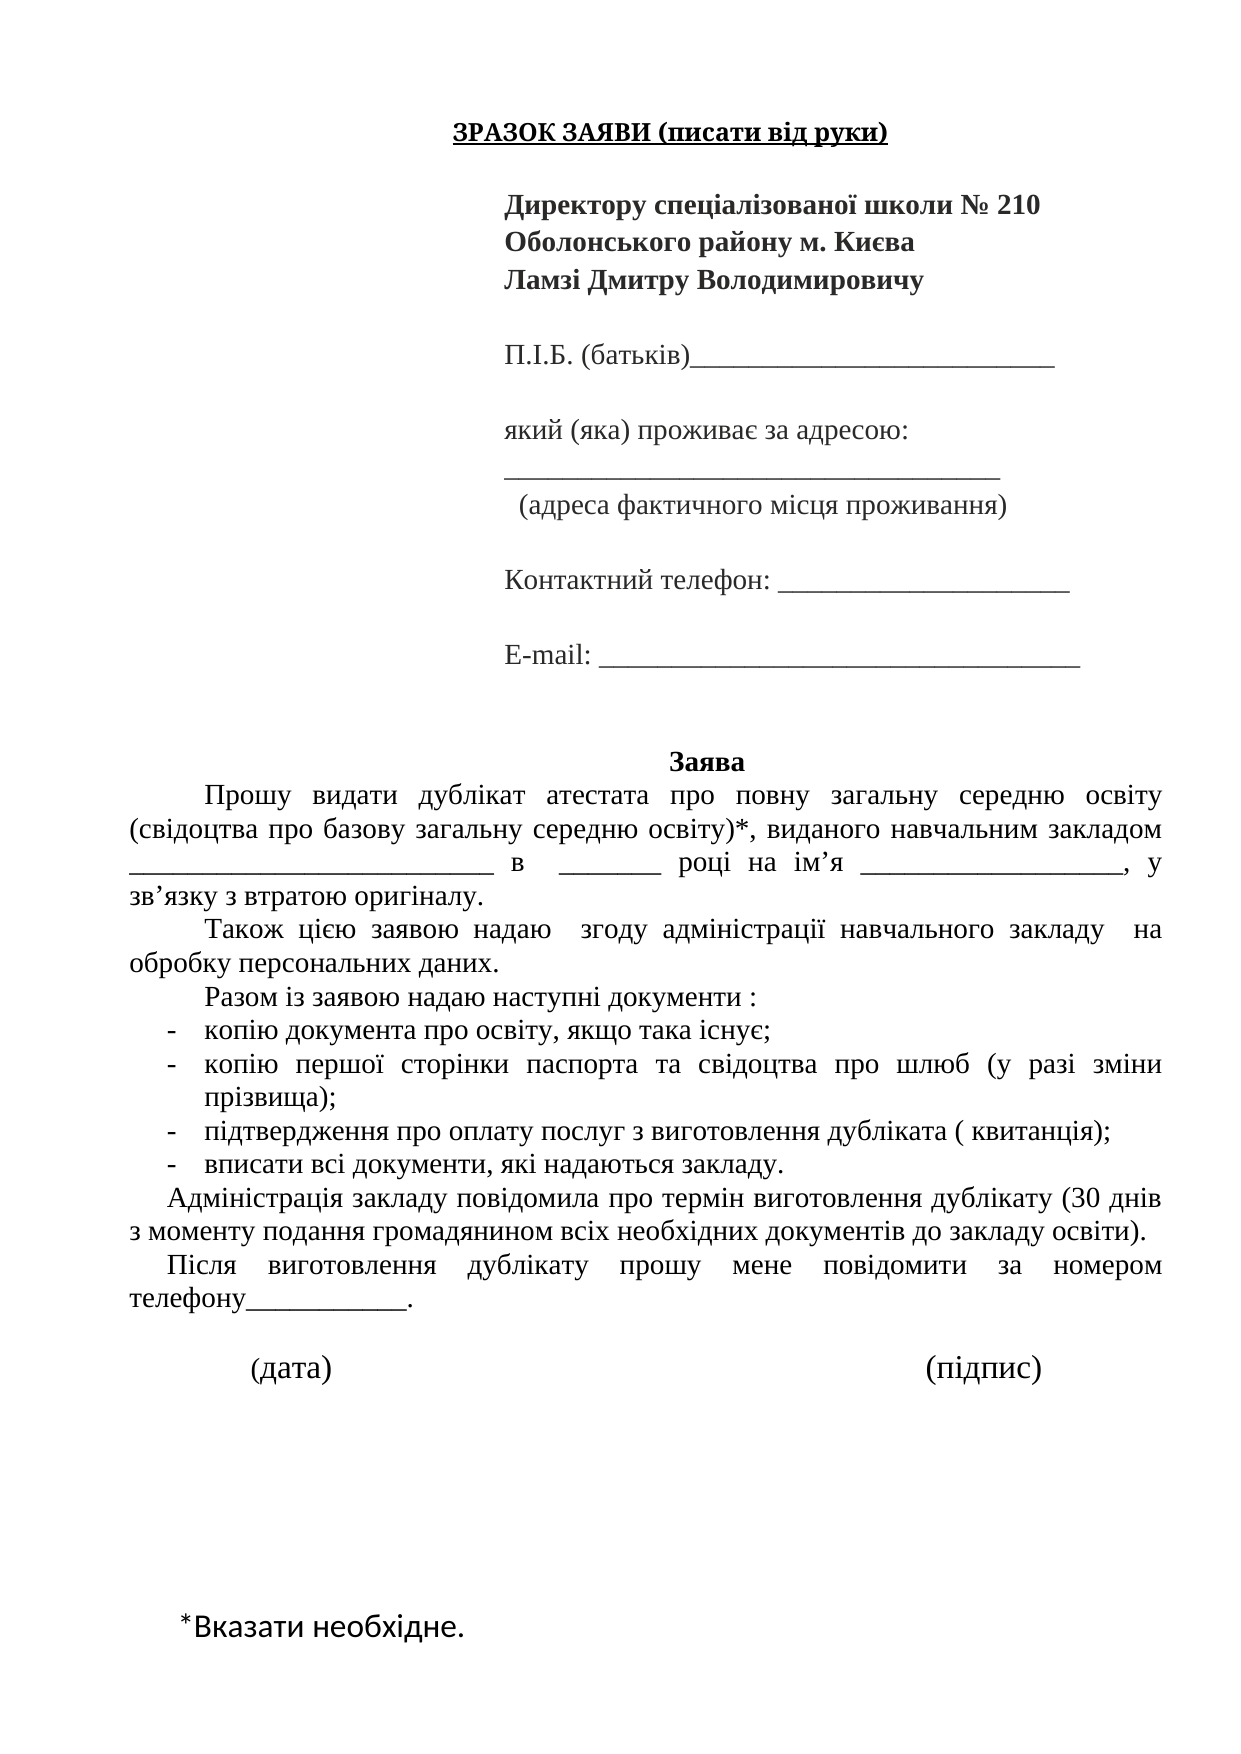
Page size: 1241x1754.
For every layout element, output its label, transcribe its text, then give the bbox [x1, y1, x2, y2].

text Адміністрація закладу повідомила про термін виготовлення дублікату (30 днів з моменту подання громадянином всіх необхідних документів до закладу освіти). [129, 1180, 1163, 1247]
text Контактний телефон: ____________________ [504, 558, 1163, 595]
list копію документа про освіту, якщо така існує; [167, 1012, 1163, 1046]
text (дата) (підпис) [129, 1348, 1163, 1386]
text ЗРАЗОК ЗАЯВИ (писати від руки) [177, 115, 1163, 149]
text Заява [251, 744, 1163, 777]
text E-mail: _________________________________ [504, 595, 1163, 670]
list вписати всі документи, які надаються закладу. [167, 1146, 1163, 1180]
text Ламзі Дмитру Володимировичу [504, 258, 1163, 295]
text Прошу видати дублікат атестата про повну загальну середню освіту (свідоцтва про базову загальну середню освіту)*, виданого навчальним закладом _________________________ в _______ році на ім’я __________________, у зв’язку з втратою оригіналу. [129, 777, 1163, 912]
text який (яка) проживає за адресою: __________________________________ (адреса фактичного місця проживання) [504, 408, 1163, 558]
text П.І.Б. (батьків)_________________________ [504, 333, 1163, 370]
text Оболонського району м. Києва [504, 220, 1163, 258]
text Разом із заявою надаю наступні документи : [129, 979, 1163, 1012]
list копію першої сторінки паспорта та свідоцтва про шлюб (у разі зміни прізвища); [167, 1046, 1163, 1113]
list підтвердження про оплату послуг з виготовлення дубліката ( квитанція); [167, 1113, 1163, 1146]
text Після виготовлення дублікату прошу мене повідомити за номером телефону___________. [129, 1247, 1163, 1314]
text *Вказати необхідне. [177, 1605, 1163, 1646]
text Директору спеціалізованої школи № 210 [504, 183, 1163, 220]
text Також цією заявою надаю згоду адміністрації навчального закладу на обробку персональних даних. [129, 912, 1163, 979]
